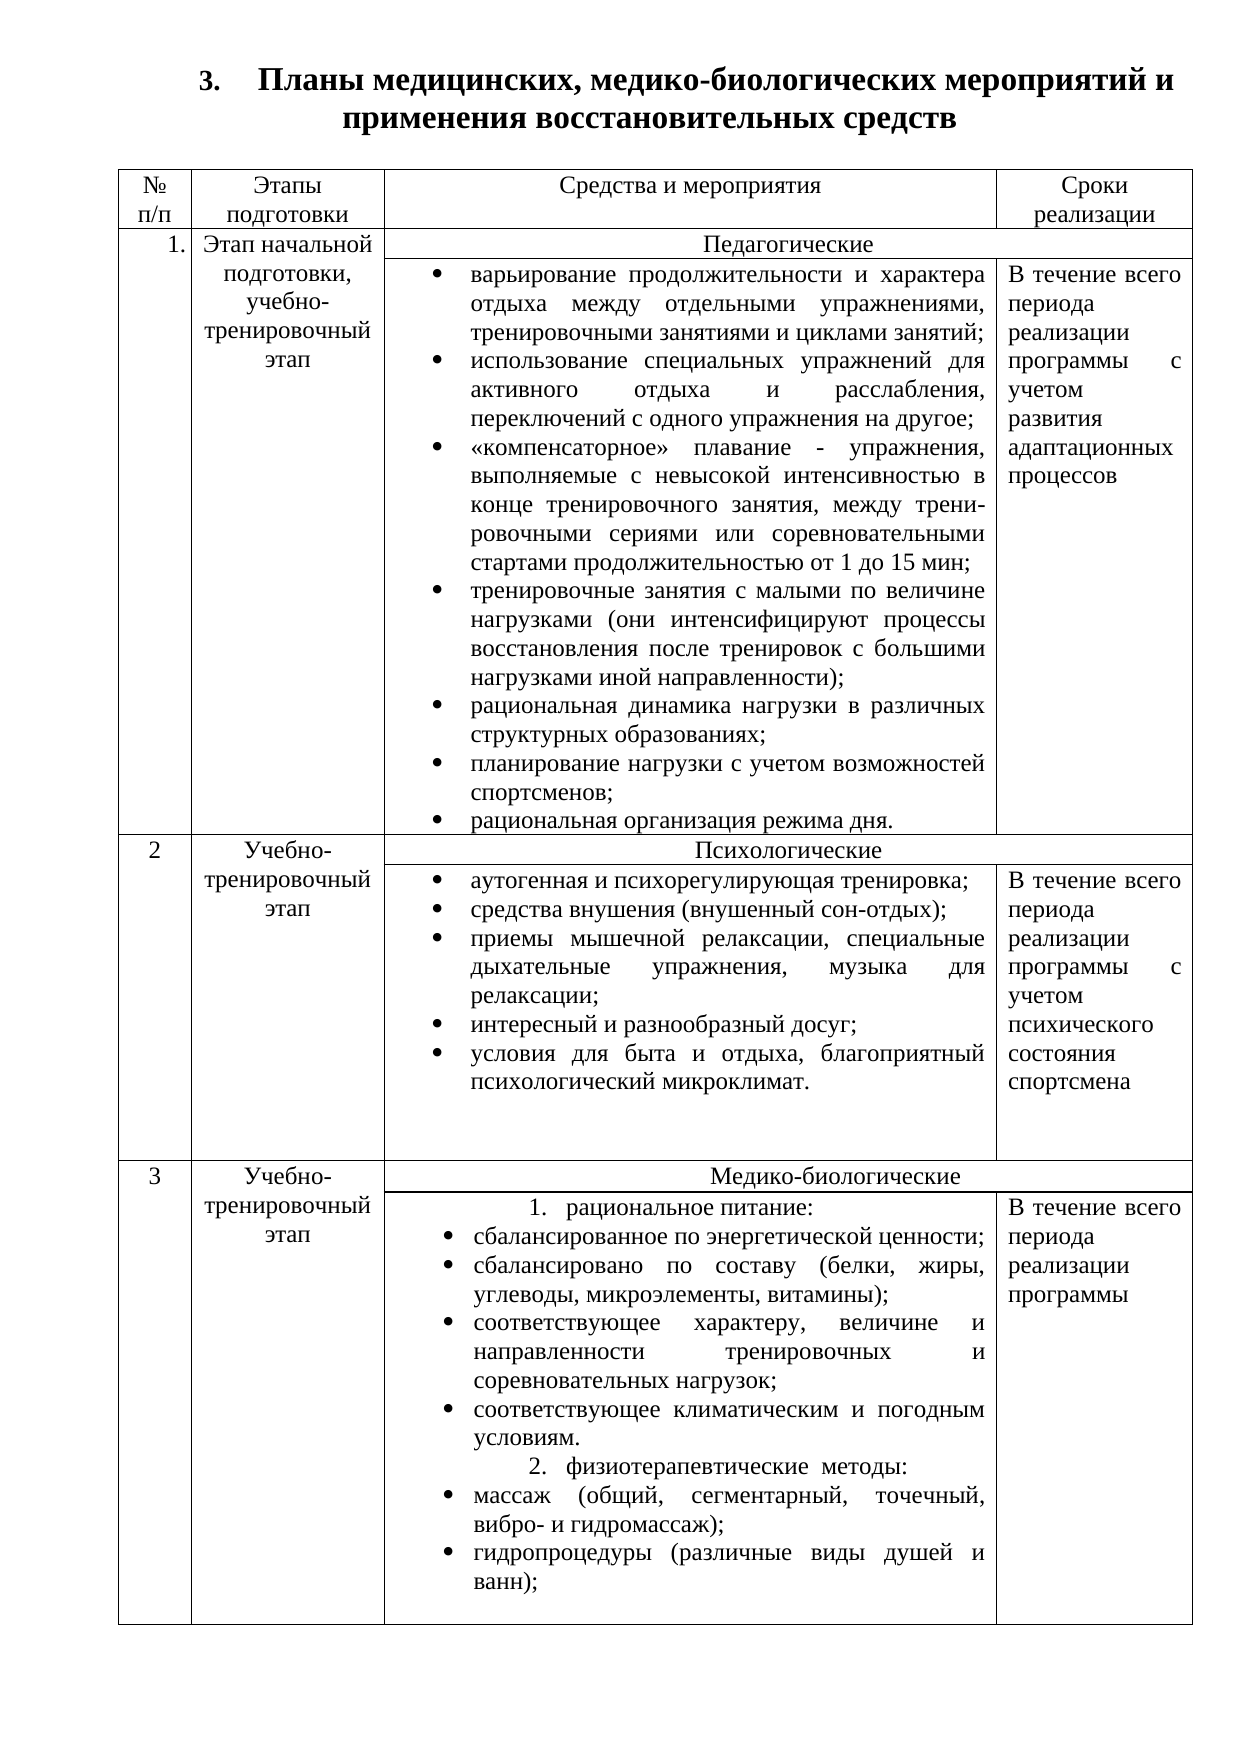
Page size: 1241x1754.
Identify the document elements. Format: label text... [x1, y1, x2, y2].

table_cell 2 [119, 835, 191, 1160]
table_cell [119, 258, 191, 834]
table_cell варьирование продолжительности и характера отдыха между отдельными упражнениями, тренировочными занятиями и циклами занятий; использование специальных упражнений для активного отдыха и расслабления, переключений с одного упражнения на другое; «компенсаторное» плавание - упражнения, выполняемые с невысокой интенсивностью в конце тренировочного занятия, между тренировочными сериями или соревновательными стартами продолжительностью от 1 до 15 мин; тренировочные занятия с малыми по величине нагрузками (они интенсифицируют процессы восстановления после тренировок с большими нагрузками иной направленности); рациональная динамика нагрузки в различных структурных образованиях; планирование нагрузки с учетом возможностей спортсменов; рациональная организация режима дня. [385, 259, 996, 834]
list Планы медицинских, медико-биологических мероприятий и применения восстановительных средств [118, 59, 1181, 136]
table_header Сроки реализации [997, 170, 1192, 228]
table_cell Медико-биологические [385, 1161, 1192, 1191]
table_cell Учебно-тренировочный этап [192, 835, 384, 1160]
table_cell [119, 229, 191, 258]
table_cell аутогенная и психорегулирующая тренировка; средства внушения (внушенный сон-отдых); приемы мышечной релаксации, специальные дыхательные упражнения, музыка для релаксации; интересный и разнообразный досуг; условия для быта и отдыха, благоприятный психологический микроклимат. [385, 865, 996, 1160]
table_cell Психологические [385, 835, 1192, 864]
table_cell 3 [119, 1161, 191, 1624]
table_cell Этап начальной подготовки, учебно-тренировочный этап [192, 229, 384, 834]
table_header Средства и мероприятия [385, 170, 996, 228]
table_cell В течение всего периода реализации программы [997, 1193, 1192, 1624]
table_cell В течение всего периода реализации программы с учетом развития адаптационных процессов [997, 259, 1192, 834]
table_header № п/п [119, 170, 191, 228]
table_cell Педагогические [385, 229, 1192, 258]
table_cell В течение всего периода реализации программы с учетом психического состояния спортсмена [997, 865, 1192, 1160]
table_cell рациональное питание: сбалансированное по энергетической ценности; сбалансировано по составу (белки, жиры, углеводы, микроэлементы, витамины); соответствующее характеру, величине и направленности тренировочных и соревновательных нагрузок; соответствующее климатическим и погодным условиям. физиотерапевтические методы: массаж (общий, сегментарный, точечный, вибро- и гидромассаж); гидропроцедуры (различные виды душей и ванн); [385, 1193, 996, 1624]
table_header Этапы подготовки [192, 170, 384, 228]
table_cell Учебно-тренировочный этап [192, 1161, 384, 1624]
